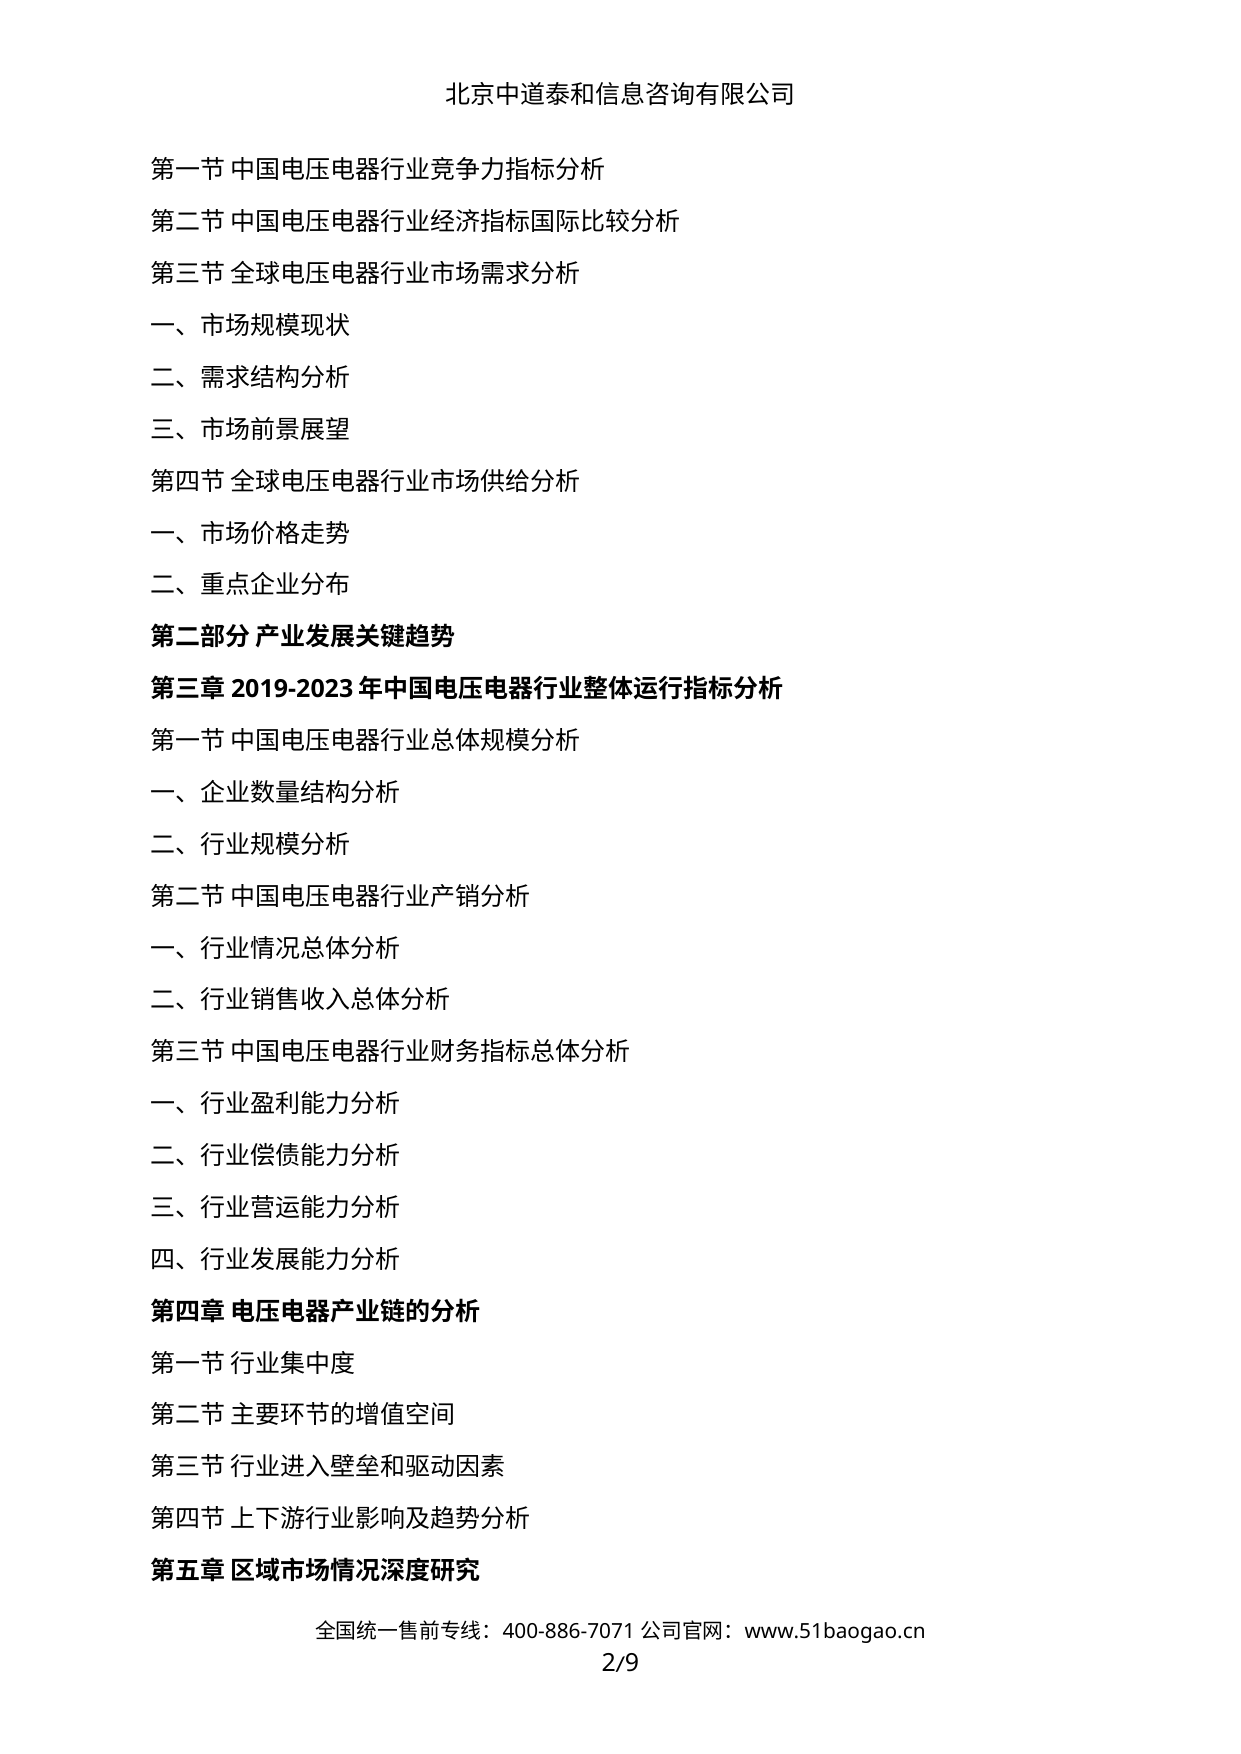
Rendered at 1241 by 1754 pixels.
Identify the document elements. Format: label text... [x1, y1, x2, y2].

text 一、行业情况总体分析 [150, 928, 1090, 964]
text 第三章 2019-2023年中国电压电器行业整体运行指标分析 [150, 669, 1090, 705]
text 二、行业销售收入总体分析 [150, 980, 1090, 1016]
text 第一节 中国电压电器行业竞争力指标分析 [150, 150, 1090, 186]
text 第四节 全球电压电器行业市场供给分析 [150, 461, 1090, 497]
text 第三节 全球电压电器行业市场需求分析 [150, 254, 1090, 290]
text 一、市场规模现状 [150, 306, 1090, 342]
text 第四节 上下游行业影响及趋势分析 [150, 1499, 1090, 1535]
text 二、需求结构分析 [150, 357, 1090, 394]
text 二、重点企业分布 [150, 565, 1090, 601]
text 第四章 电压电器产业链的分析 [150, 1291, 1090, 1327]
text 第三节 中国电压电器行业财务指标总体分析 [150, 1032, 1090, 1068]
text 第一节 中国电压电器行业总体规模分析 [150, 721, 1090, 757]
text 一、行业盈利能力分析 [150, 1084, 1090, 1120]
text 三、市场前景展望 [150, 409, 1090, 446]
text 二、行业规模分析 [150, 824, 1090, 861]
text 第二部分 产业发展关键趋势 [150, 617, 1090, 653]
text 第二节 中国电压电器行业产销分析 [150, 876, 1090, 912]
text 第一节 行业集中度 [150, 1343, 1090, 1379]
text 三、行业营运能力分析 [150, 1187, 1090, 1224]
text 第五章 区域市场情况深度研究 [150, 1551, 1090, 1587]
text 二、行业偿债能力分析 [150, 1136, 1090, 1172]
text 第二节 主要环节的增值空间 [150, 1395, 1090, 1431]
text 第二节 中国电压电器行业经济指标国际比较分析 [150, 202, 1090, 238]
text 四、行业发展能力分析 [150, 1239, 1090, 1276]
text 第三节 行业进入壁垒和驱动因素 [150, 1447, 1090, 1483]
text 一、市场价格走势 [150, 513, 1090, 549]
text 一、企业数量结构分析 [150, 772, 1090, 809]
